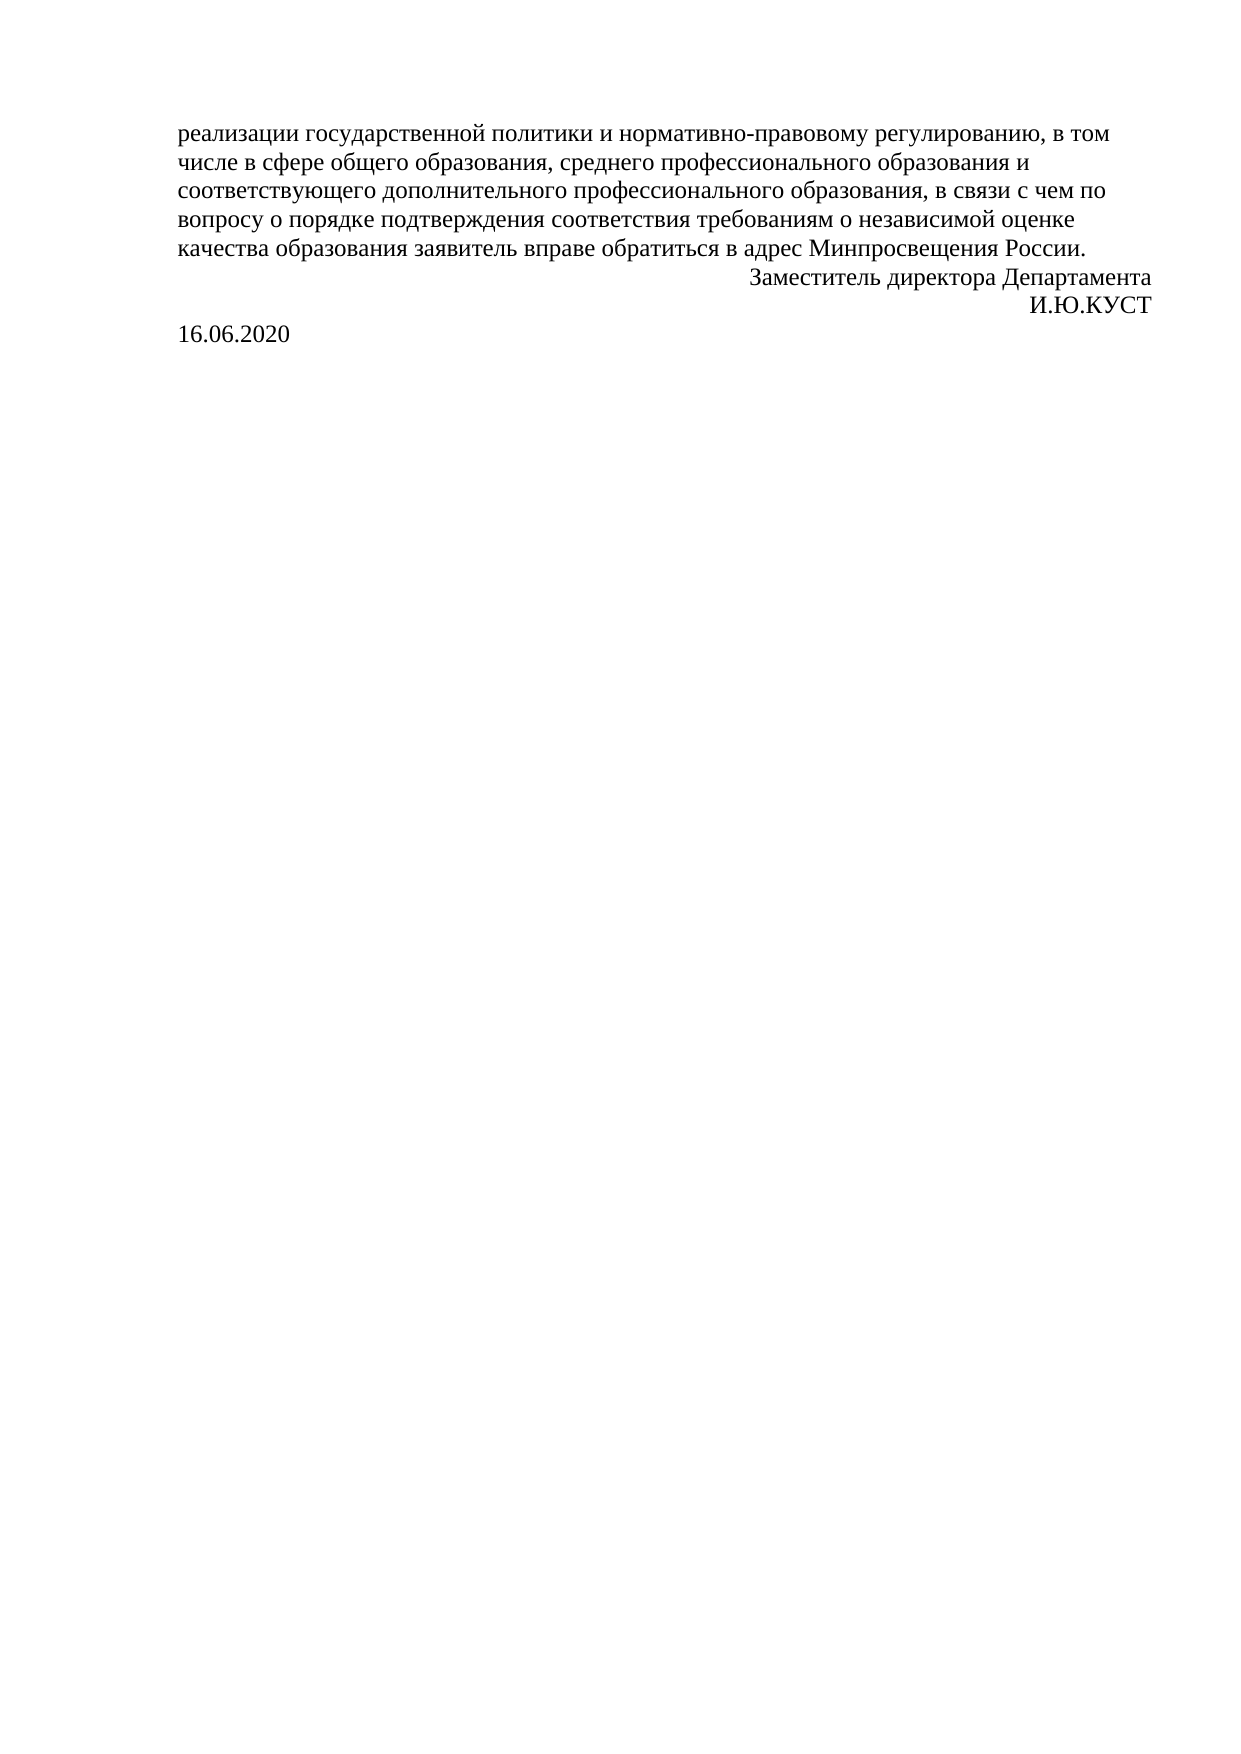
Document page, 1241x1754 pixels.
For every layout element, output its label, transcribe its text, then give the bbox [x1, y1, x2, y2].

text 16.06.2020 [177, 319, 1152, 348]
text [177, 118, 1152, 262]
text Заместитель директора Департамента [177, 262, 1152, 291]
text И.Ю.КУСТ [177, 291, 1152, 319]
